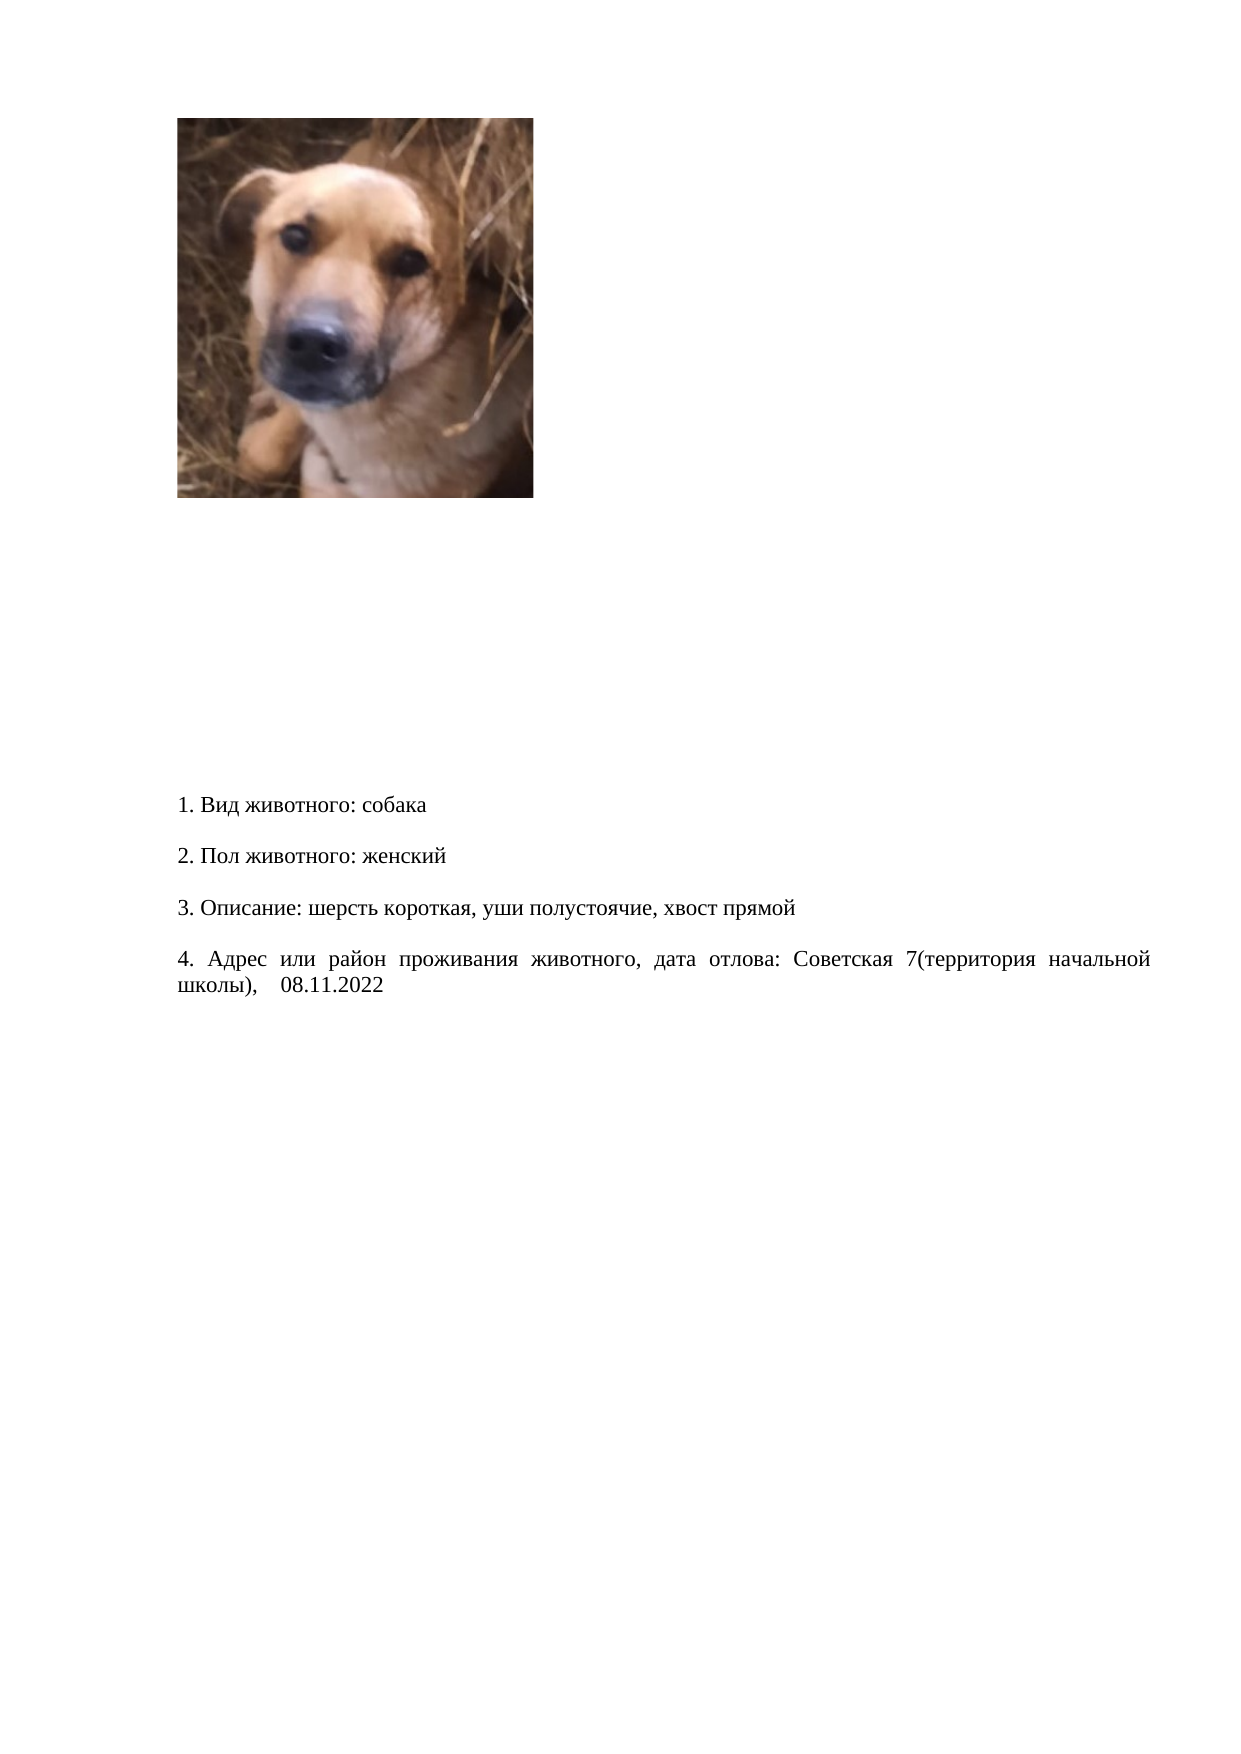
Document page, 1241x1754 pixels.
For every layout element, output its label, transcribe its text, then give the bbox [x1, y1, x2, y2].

text 2. Пол животного: женский [177, 842, 1152, 869]
picture [177, 118, 534, 498]
text 1. Вид животного: собака [177, 791, 1152, 817]
text 3. Описание: шерсть короткая, уши полустоячие, хвост прямой [177, 894, 1152, 920]
text 4. Адрес или район проживания животного, дата отлова: Советская 7(территория начальной школы), 08.11.2022 [177, 945, 1152, 998]
